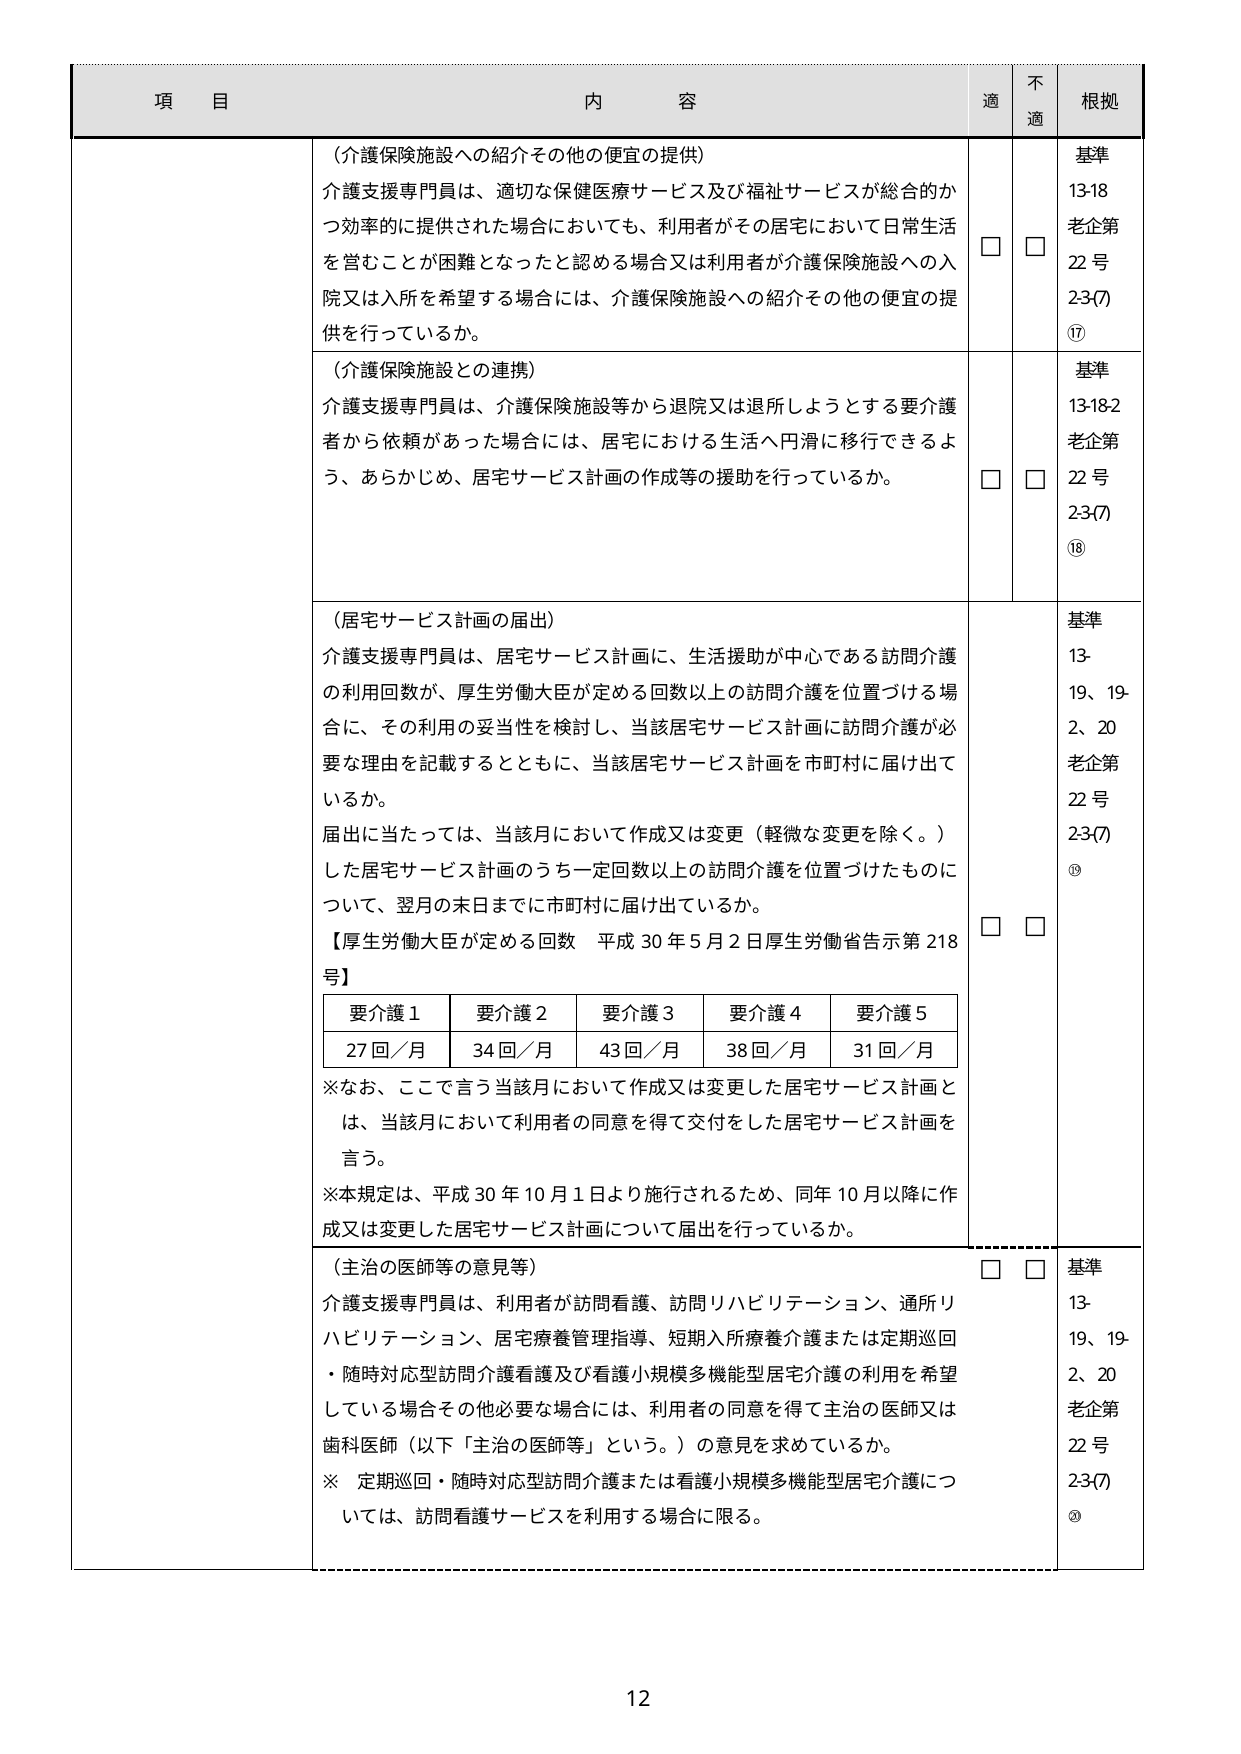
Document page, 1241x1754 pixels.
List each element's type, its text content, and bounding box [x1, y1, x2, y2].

table_header 適 [969, 64, 1012, 136]
table_cell □ [969, 352, 1012, 601]
table_cell □ [1013, 1246, 1057, 1569]
table_cell □ [969, 602, 1013, 1246]
table_cell □ [1013, 602, 1057, 1246]
table_header 根拠 [1058, 64, 1142, 136]
table_cell □ [1013, 139, 1057, 351]
table_cell □ [969, 139, 1012, 351]
table_cell □ [969, 1246, 1013, 1569]
table_cell （介護保険施設との連携） 介護支援専門員は、介護保険施設等から退院又は退所しようとする要介護者から依頼があった場合には、居宅における生活へ円滑に移行できるよう、あらかじめ、居宅サービス計画の作成等の援助を行っているか。 [313, 352, 968, 601]
table_cell 基準 13-19、19-2、20 老企第22号 2-3-(7) ⑲ [1058, 601, 1143, 1246]
table_cell （主治の医師等の意見等） 介護支援専門員は、利用者が訪問看護、訪問リハビリテーション、通所リハビリテーション、居宅療養管理指導、短期入所療養介護または定期巡回・随時対応型訪問介護看護及び看護小規模多機能型居宅介護の利用を希望している場合その他必要な場合には、利用者の同意を得て主治の医師又は歯科医師（以下「主治の医師等」という。）の意見を求めているか。 ※ 定期巡回・随時対応型訪問介護または看護小規模多機能型居宅介護については、訪問看護サービスを利用する場合に限る。 [313, 1248, 968, 1569]
table_cell 基準13-18-2 老企第22号 2-3-(7) ⑱ [1058, 351, 1143, 601]
table_header 不適 [1013, 64, 1057, 136]
table_header 内容 [312, 64, 968, 136]
table_cell （居宅サービス計画の届出） 介護支援専門員は、居宅サービス計画に、生活援助が中心である訪問介護の利用回数が、厚生労働大臣が定める回数以上の訪問介護を位置づける場合に、その利用の妥当性を検討し、当該居宅サービス計画に訪問介護が必要な理由を記載するとともに、当該居宅サービス計画を市町村に届け出ているか。 届出に当たっては、当該月において作成又は変更（軽微な変更を除く。）した居宅サービス計画のうち一定回数以上の訪問介護を位置づけたものについて、翌月の末日までに市町村に届け出ているか。 【厚生労働大臣が定める回数 平成30年５月２日厚生労働省告示第218号】 ※なお、ここで言う当該月において作成又は変更した居宅サービス計画とは、当該月において利用者の同意を得て交付をした居宅サービス計画を言う。 ※本規定は、平成30 年10 月１日より施行されるため、同年10 月以降に作成又は変更した居宅サービス計画について届出を行っているか。 [313, 602, 968, 1246]
table_cell □ [1013, 352, 1057, 601]
table_cell （介護保険施設への紹介その他の便宜の提供） 介護支援専門員は、適切な保健医療サービス及び福祉サービスが総合的かつ効率的に提供された場合においても、利用者がその居宅において日常生活を営むことが困難となったと認める場合又は利用者が介護保険施設への入院又は入所を希望する場合には、介護保険施設への紹介その他の便宜の提供を行っているか。 [313, 139, 968, 351]
table_cell 基準13-18 老企第22号 2-3-(7) ⑰ [1058, 136, 1143, 351]
table_header 項 目 [73, 64, 312, 136]
table_cell 基準 13-19、19-2、20 老企第22号 2-3-(7) ⑳ [1058, 1246, 1143, 1569]
